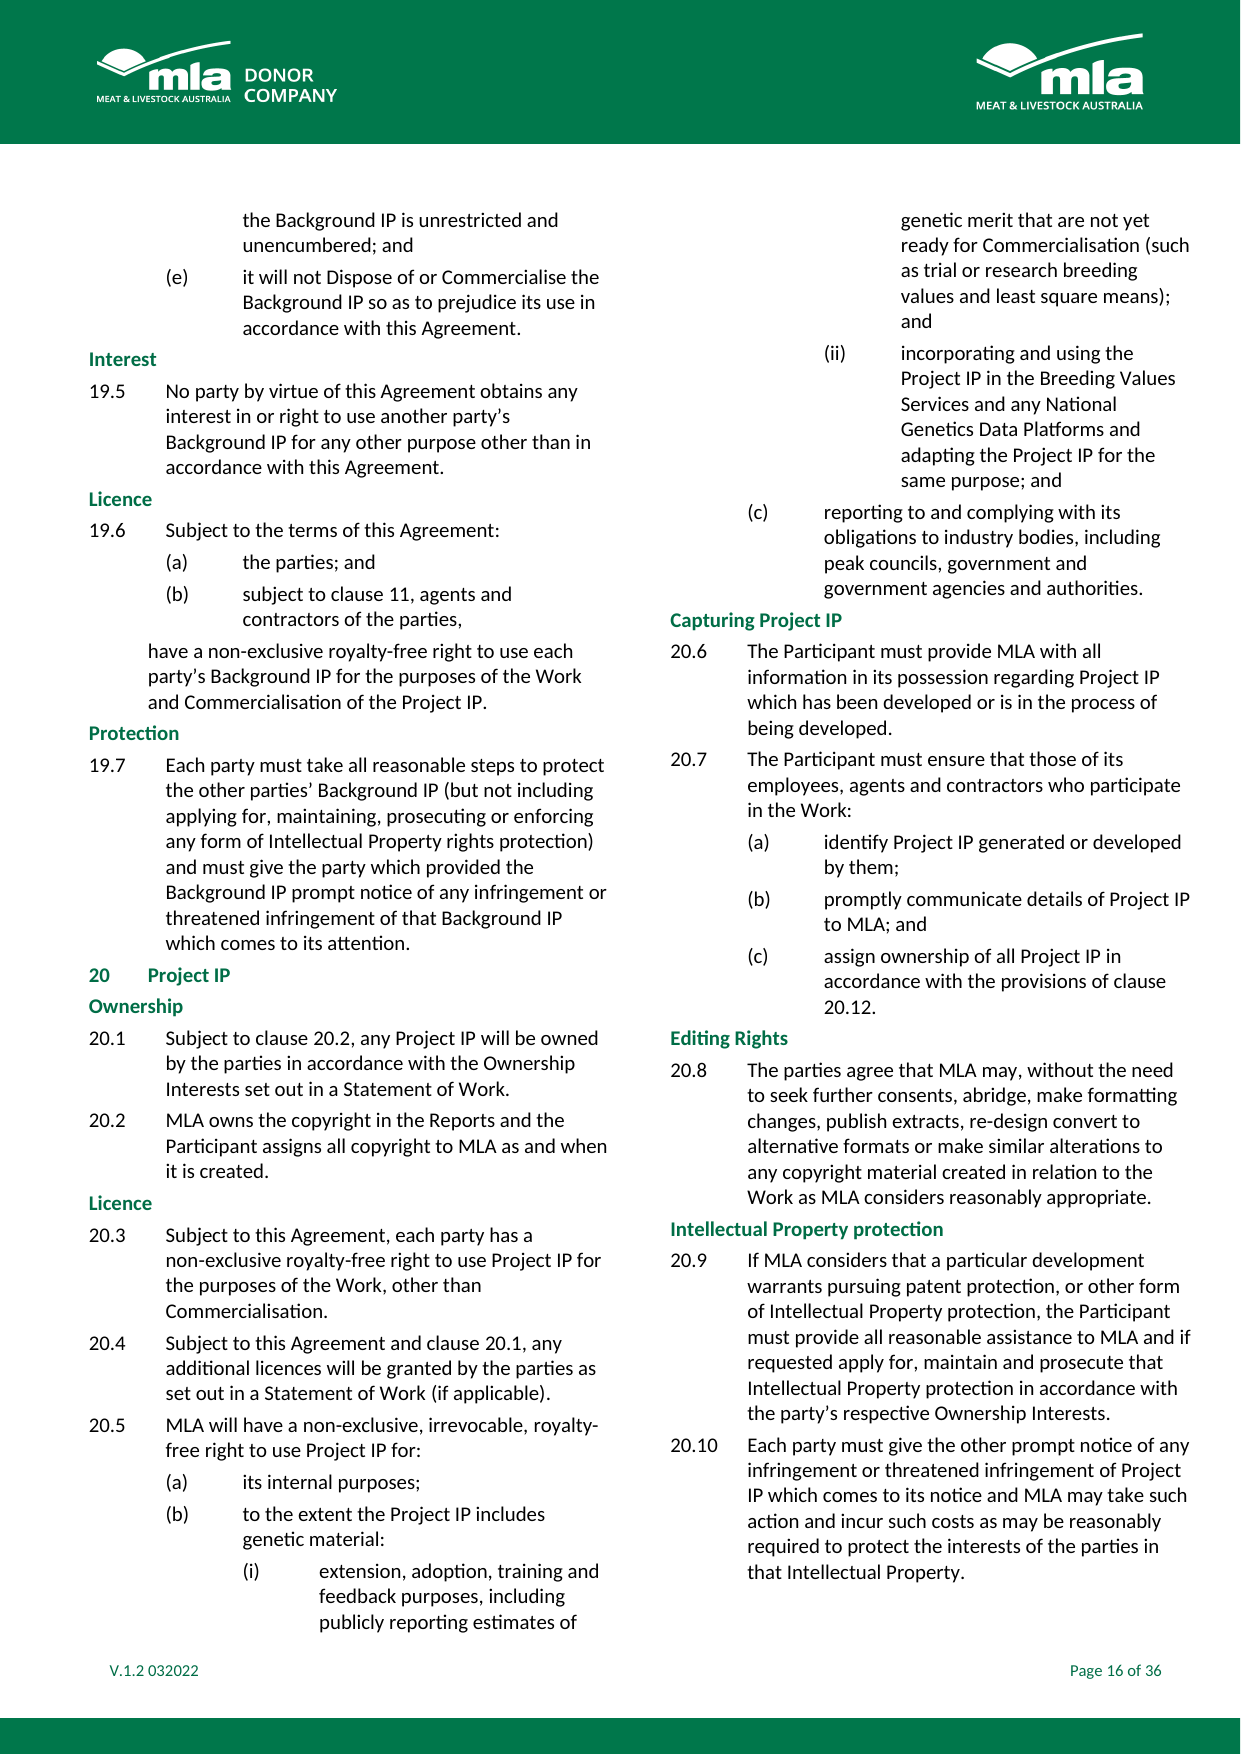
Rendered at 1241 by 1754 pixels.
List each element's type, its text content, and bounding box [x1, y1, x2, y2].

subtitle it will not Dispose of or Commercialise the Background IP so as to prejudice its use in accordance with this Agreement. [165, 264, 611, 340]
text Intellectual Property protection [670, 1216, 1193, 1241]
subtitle to the extent the Project IP includes genetic material: [165, 1501, 611, 1552]
subtitle Project IP [89, 962, 611, 987]
subtitle MLA will have a non-exclusive, irrevocable, royalty-free right to use Project IP for: [89, 1412, 611, 1463]
subtitle The parties agree that MLA may, without the need to seek further consents, abridge, make formatting changes, publish extracts, re-design convert to alternative formats or make similar alterations to any copyright material created in relation to the Work as MLA considers reasonably appropriate. [670, 1057, 1193, 1210]
subtitle assign ownership of all Project IP in accordance with the provisions of clause 20.12. [747, 943, 1193, 1019]
text Protection [89, 721, 611, 746]
subtitle promptly communicate details of Project IP to MLA; and [747, 886, 1193, 937]
text have a non-exclusive royalty-free right to use each party’s Background IP for the purposes of the Work and Commercialisation of the Project IP. [148, 638, 611, 714]
subtitle its internal purposes; [165, 1469, 611, 1495]
text Licence [89, 486, 611, 511]
subtitle The Participant must provide MLA with all information in its possession regarding Project IP which has been developed or is in the process of being developed. [670, 638, 1193, 740]
subtitle Subject to this Agreement and clause 20.1, any additional licences will be granted by the parties as set out in a Statement of Work (if applicable). [89, 1330, 611, 1406]
subtitle Subject to the terms of this Agreement: [89, 518, 611, 543]
subtitle MLA owns the copyright in the Reports and the Participant assigns all copyright to MLA as and when it is created. [89, 1108, 611, 1184]
subtitle The Participant must ensure that those of its employees, agents and contractors who participate in the Work: [670, 746, 1193, 823]
picture [0, 1717, 1241, 1754]
text Ownership [89, 993, 611, 1019]
text Licence [89, 1190, 611, 1216]
subtitle subject to clause 11, agents and contractors of the parties, [165, 581, 611, 632]
subtitle extension, adoption, training and feedback purposes, including publicly reporting estimates of genetic merit that are not yet ready for Commercialisation (such as trial or research breeding values and least square means); and [824, 207, 1193, 334]
subtitle identify Project IP generated or developed by them; [747, 829, 1193, 880]
text Capturing Project IP [670, 607, 1193, 632]
subtitle incorporating and using the Project IP in the Breeding Values Services and any National Genetics Data Platforms and adapting the Project IP for the same purpose; and [824, 340, 1193, 493]
subtitle except to the extent disclosed to the other parties at the time of making it available, the Background IP is unrestricted and unencumbered; and [165, 207, 611, 258]
subtitle the parties; and [165, 549, 611, 575]
text Editing Rights [670, 1026, 1193, 1051]
picture [0, 0, 1241, 144]
subtitle No party by virtue of this Agreement obtains any interest in or right to use another party’s Background IP for any other purpose other than in accordance with this Agreement. [89, 378, 611, 480]
subtitle Each party must give the other prompt notice of any infringement or threatened infringement of Project IP which comes to its notice and MLA may take such action and incur such costs as may be reasonably required to protect the interests of the parties in that Intellectual Property. [670, 1432, 1193, 1584]
subtitle If MLA considers that a particular development warrants pursuing patent protection, or other form of Intellectual Property protection, the Participant must provide all reasonable assistance to MLA and if requested apply for, maintain and prosecute that Intellectual Property protection in accordance with the party’s respective Ownership Interests. [670, 1248, 1193, 1426]
subtitle reporting to and complying with its obligations to industry bodies, including peak councils, government and government agencies and authorities. [747, 499, 1193, 601]
subtitle extension, adoption, training and feedback purposes, including publicly reporting estimates of genetic merit that are not yet ready for Commercialisation (such as trial or research breeding values and least square means); and [242, 1558, 611, 1634]
subtitle Subject to clause 20.2, any Project IP will be owned by the parties in accordance with the Ownership Interests set out in a Statement of Work. [89, 1025, 611, 1101]
subtitle Subject to this Agreement, each party has a non-exclusive royalty-free right to use Project IP for the purposes of the Work, other than Commercialisation. [89, 1222, 611, 1323]
subtitle Each party must take all reasonable steps to protect the other parties’ Background IP (but not including applying for, maintaining, prosecuting or enforcing any form of Intellectual Property rights protection) and must give the party which provided the Background IP prompt notice of any infringement or threatened infringement of that Background IP which comes to its attention. [89, 752, 611, 956]
text Interest [89, 346, 611, 372]
